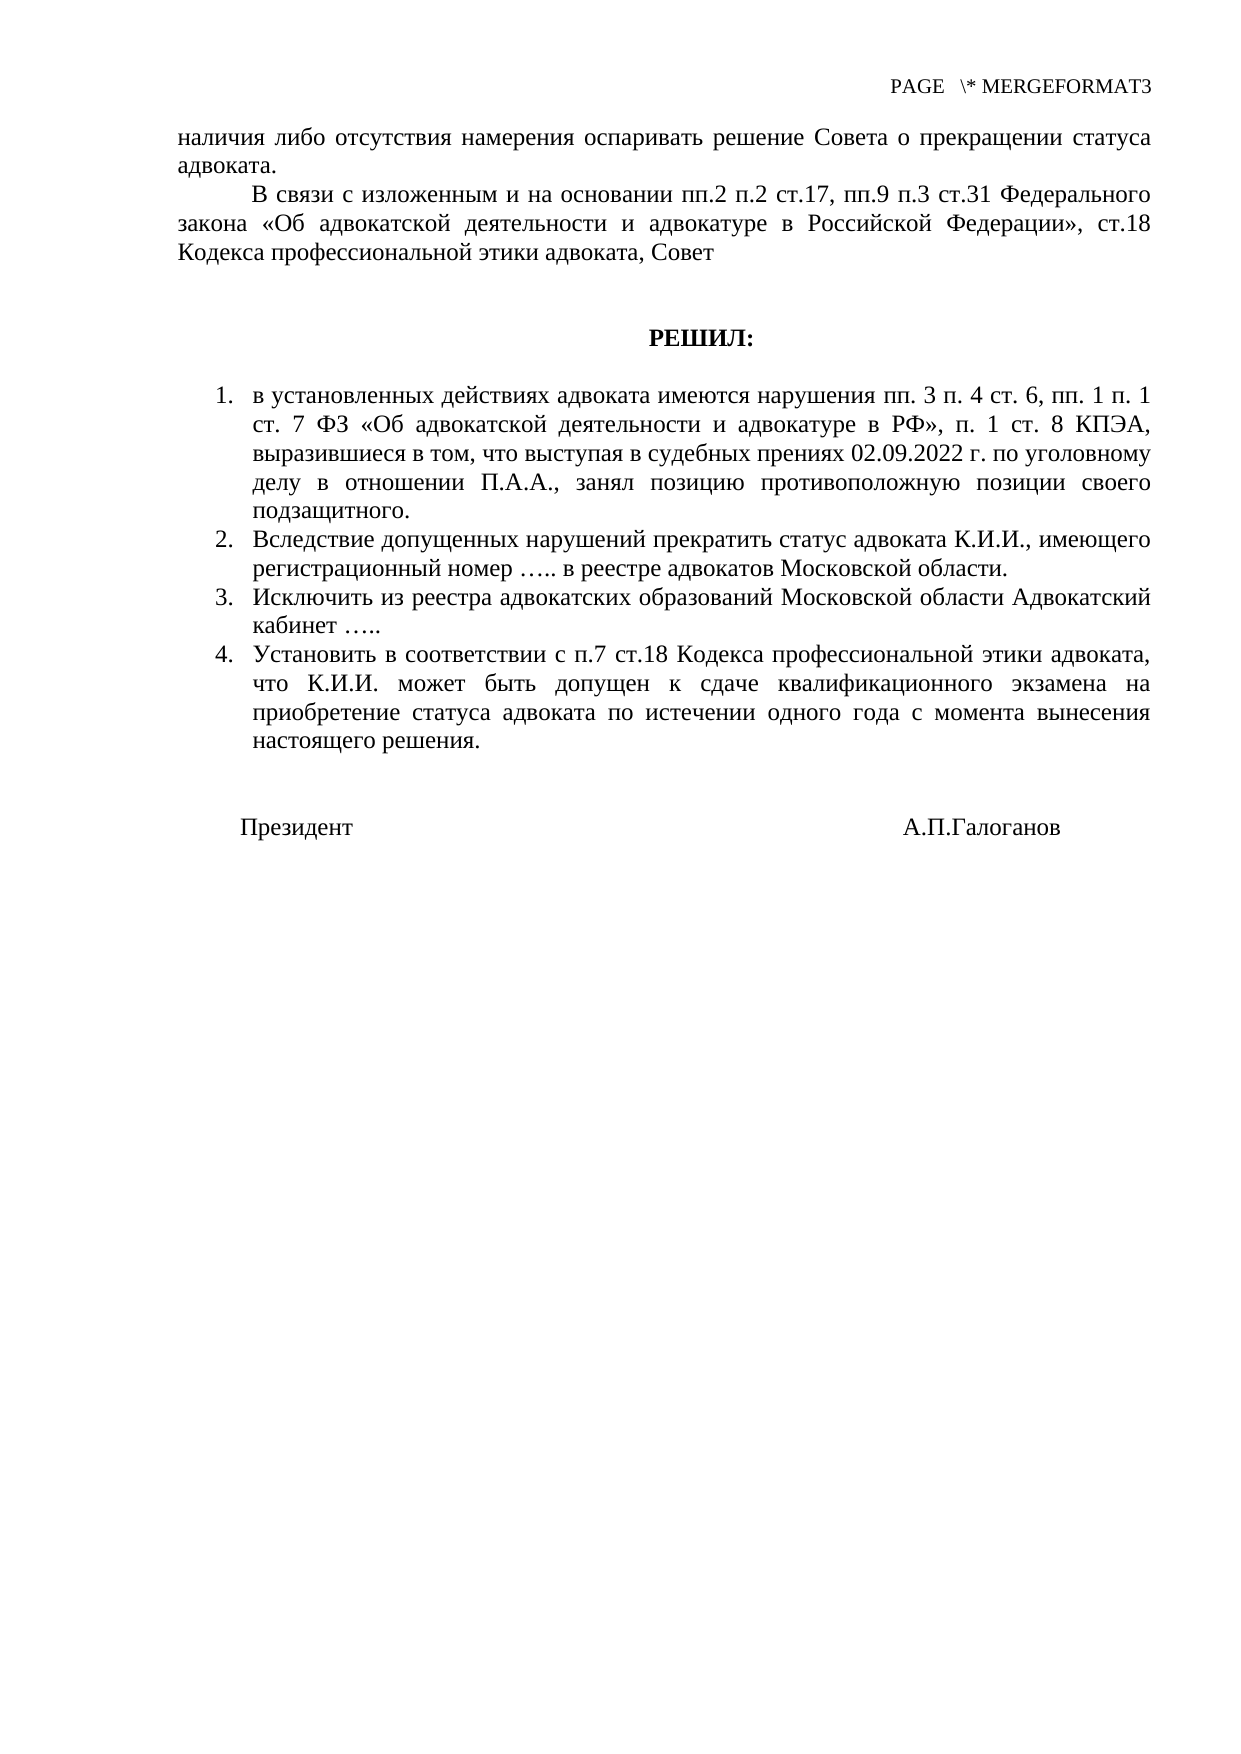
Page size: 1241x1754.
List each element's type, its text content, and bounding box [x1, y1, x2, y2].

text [177, 122, 1152, 179]
text РЕШИЛ: [177, 323, 1152, 352]
list Исключить из реестра адвокатских образований Московской области Адвокатский кабинет ….. [215, 582, 1152, 639]
list Установить в соответствии с п.7 ст.18 Кодекса профессиональной этики адвоката, что К.И.И. может быть допущен к сдаче квалификационного экзамена на приобретение статуса адвоката по истечении одного года с момента вынесения настоящего решения. [215, 639, 1152, 754]
text В связи с изложенным и на основании пп.2 п.2 ст.17, пп.9 п.3 ст.31 Федерального закона «Об адвокатской деятельности и адвокатуре в Российской Федерации», ст.18 Кодекса профессиональной этики адвоката, Совет [177, 179, 1152, 266]
list Вследствие допущенных нарушений прекратить статус адвоката К.И.И., имеющего регистрационный номер ….. в реестре адвокатов Московской области. [215, 524, 1152, 582]
text Президент А.П.Галоганов [177, 812, 1152, 841]
list в установленных действиях адвоката имеются нарушения пп. 3 п. 4 ст. 6, пп. 1 п. 1 ст. 7 ФЗ «Об адвокатской деятельности и адвокатуре в РФ», п. 1 ст. 8 КПЭА, выразившиеся в том, что выступая в судебных прениях 02.09.2022 г. по уголовному делу в отношении П.А.А., занял позицию противоположную позиции своего подзащитного. [215, 381, 1152, 524]
